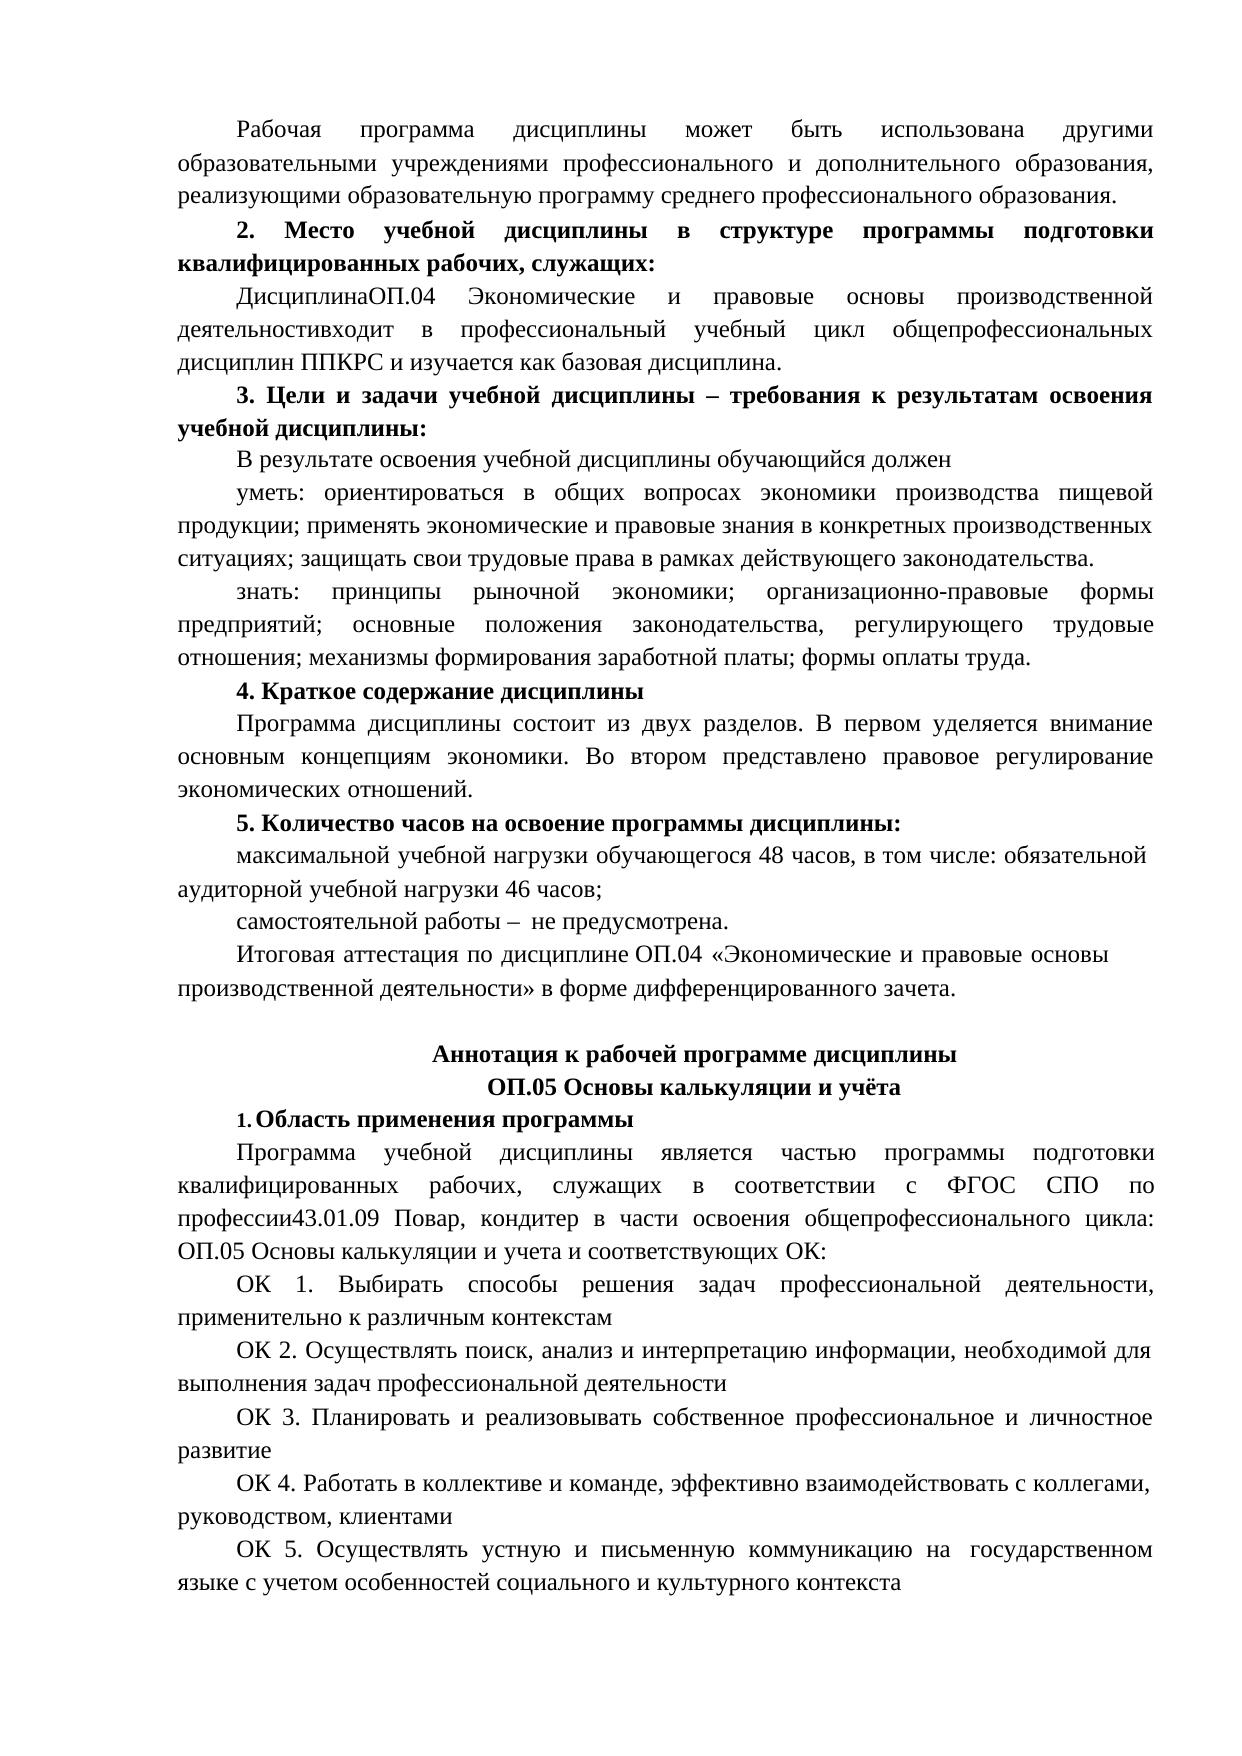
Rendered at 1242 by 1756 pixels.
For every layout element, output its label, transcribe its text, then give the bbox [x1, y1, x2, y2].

text знать: принципы рыночной экономики; организационно-правовые формы предприятий; основные положения законодательства, регулирующего трудовые отношения; механизмы формирования заработной платы; формы оплаты труда. [177, 576, 1154, 671]
subtitle Количество часов на освоение программы дисциплины: [236, 808, 1185, 837]
text ДисциплинаОП.04 Экономические и правовые основы производственной деятельностивходит в профессиональный учебный цикл общепрофессиональных дисциплин ППКРС и изучается как базовая дисциплина. [177, 281, 1153, 376]
list Область применения программы [236, 1105, 1185, 1133]
text ОК 5. Осуществлять устную и письменную коммуникацию на государственном языке с учетом особенностей социального и культурного контекста [177, 1534, 1153, 1596]
text В результате освоения учебной дисциплины обучающийся должен [236, 446, 1185, 473]
text уметь: ориентироваться в общих вопросах экономики производства пищевой продукции; применять экономические и правовые знания в конкретных производственных ситуациях; защищать свои трудовые права в рамках действующего законодательства. [177, 477, 1153, 572]
subtitle Аннотация к рабочей программе дисциплины ОП.05 Основы калькуляции и учёта [432, 1039, 957, 1101]
text ОК 1. Выбирать способы решения задач профессиональной деятельности, применительно к различным контекстам [177, 1269, 1154, 1331]
subtitle Цели и задачи учебной дисциплины – требования к результатам освоения учебной дисциплины: [177, 380, 1153, 442]
text максимальной учебной нагрузки обучающегося 48 часов, в том числе: обязательной аудиторной учебной нагрузки 46 часов; [177, 841, 1185, 902]
text ОК 3. Планировать и реализовывать собственное профессиональное и личностное развитие [177, 1402, 1153, 1463]
text Итоговая аттестация по дисциплине ОП.04 «Экономические и правовые основы производственной деятельности» в форме дифференцированного зачета. [177, 939, 1185, 1001]
text ОК 2. Осуществлять поиск, анализ и интерпретацию информации, необходимой для выполнения задач профессиональной деятельности [177, 1335, 1152, 1397]
text Рабочая программа дисциплины может быть использована другими образовательными учреждениями профессионального и дополнительного образования, реализующими образовательную программу среднего профессионального образования. [177, 114, 1153, 209]
subtitle Место учебной дисциплины в структуре программы подготовки квалифицированных рабочих, служащих: [177, 215, 1154, 276]
subtitle Краткое содержание дисциплины [236, 676, 1185, 705]
text самостоятельной работы – не предусмотрена. [236, 907, 1185, 935]
text ОК 4. Работать в коллективе и команде, эффективно взаимодействовать с коллегами, руководством, клиентами [177, 1468, 1152, 1530]
text Программа учебной дисциплины является частью программы подготовки квалифицированных рабочих, служащих в соответствии с ФГОС СПО по профессии43.01.09 Повар, кондитер в части освоения общепрофессионального цикла: ОП.05 Основы калькуляции и учета и соответствующих ОК: [177, 1137, 1155, 1265]
text Программа дисциплины состоит из двух разделов. В первом уделяется внимание основным концепциям экономики. Во втором представлено правовое регулирование экономических отношений. [177, 708, 1154, 803]
